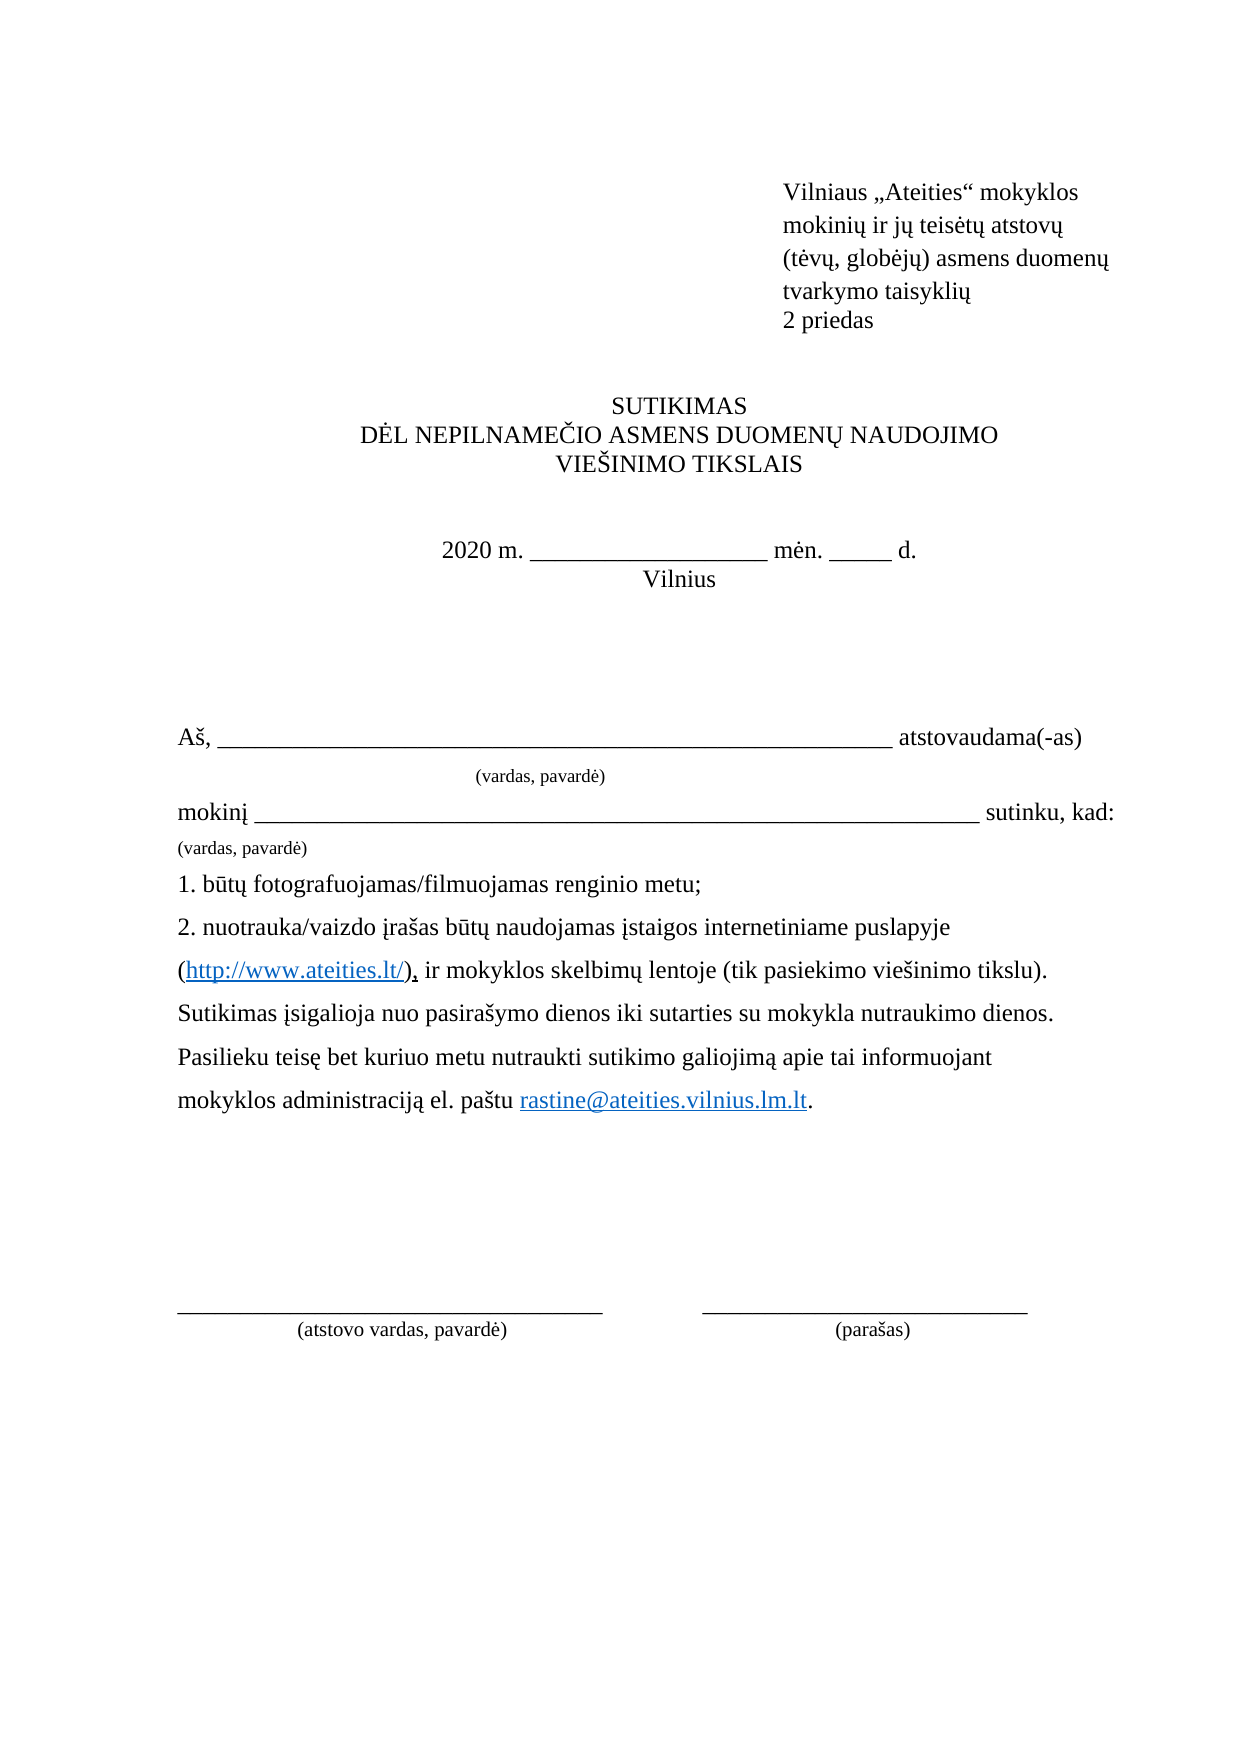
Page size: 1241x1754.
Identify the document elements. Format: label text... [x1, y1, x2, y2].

text 2. nuotrauka/vaizdo įrašas būtų naudojamas įstaigos internetiniame puslapyje (http://www.ateities.lt/), ir mokyklos skelbimų lentoje (tik pasiekimo viešinimo tikslu). [177, 912, 1181, 984]
text Pasilieku teisę bet kuriuo metu nutraukti sutikimo galiojimą apie tai informuojant [177, 1042, 1181, 1070]
text __________________________________ __________________________ [177, 1288, 1181, 1317]
text (atstovo vardas, pavardė) (parašas) [177, 1317, 1181, 1341]
text Aš, ______________________________________________________ atstovaudama(-as) [177, 722, 1181, 751]
text DĖL NEPILNAMEČIO ASMENS DUOMENŲ NAUDOJIMO [177, 420, 1181, 449]
text Vilnius [177, 564, 1181, 592]
text VIEŠINIMO TIKSLAIS [177, 449, 1181, 477]
text mokyklos administraciją el. paštu rastine@ateities.vilnius.lm.lt. [177, 1085, 1181, 1113]
text tvarkymo taisyklių [177, 276, 1181, 305]
text (tėvų, globėjų) asmens duomenų [177, 243, 1181, 272]
text Sutikimas įsigalioja nuo pasirašymo dienos iki sutarties su mokykla nutraukimo dienos. [177, 998, 1181, 1027]
text SUTIKIMAS [177, 391, 1181, 420]
text Vilniaus „Ateities“ mokyklos [777, 177, 1181, 206]
text mokinį __________________________________________________________ sutinku, kad: (vardas, pavardė) [177, 797, 1181, 858]
text 1. būtų fotografuojamas/filmuojamas renginio metu; [177, 869, 1181, 898]
text (vardas, pavardė) [312, 765, 1181, 787]
text mokinių ir jų teisėtų atstovų [177, 210, 1181, 239]
text 2 priedas [177, 305, 1181, 334]
text 2020 m. ___________________ mėn. _____ d. [177, 535, 1181, 564]
